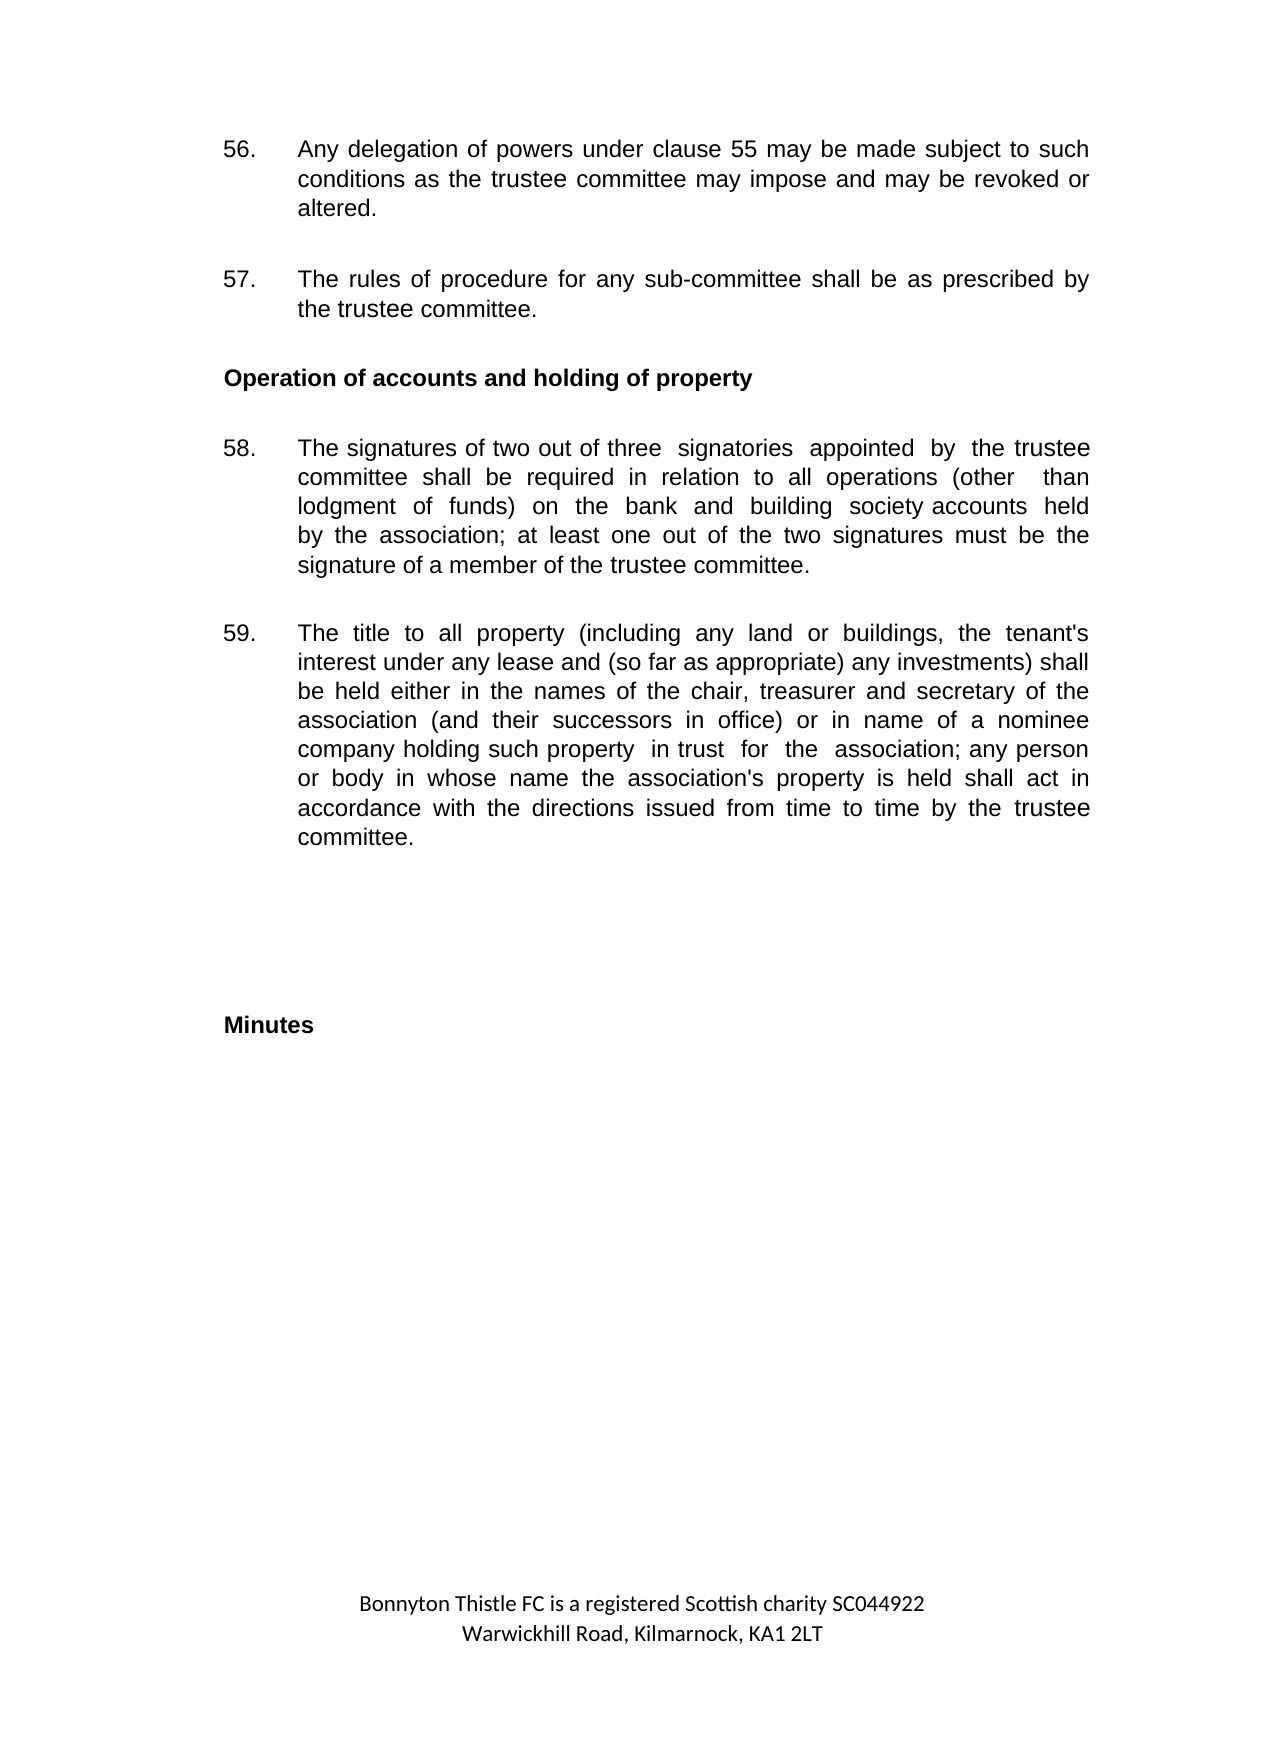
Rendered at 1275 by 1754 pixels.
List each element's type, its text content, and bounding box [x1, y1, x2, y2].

subtitle Operation of accounts and holding of property [223, 364, 1088, 392]
list The rules of procedure for any sub-committee shall be as prescribed by the trustee committee. [223, 265, 1091, 323]
list The title to all property (including any land or buildings, the tenant's interest under any lease and (so far as appropriate) any investments) shall be held either in the names of the chair, treasurer and secretary of the association (and their successors in office) or in name of a nominee company holding such property in trust for the association; any person or body in whose name the association's property is held shall act in accordance with the directions issued from time to time by the trustee committee. [223, 619, 1091, 850]
list Any delegation of powers under clause 55 may be made subject to such conditions as the trustee committee may impose and may be revoked or altered. [223, 135, 1091, 222]
list The signatures of two out of three signatories appointed by the trustee committee shall be required in relation to all operations (other than lodgment of funds) on the bank and building society accounts held by the association; at least one out of the two signatures must be the signature of a member of the trustee committee. [223, 433, 1091, 579]
subtitle Minutes [223, 1011, 1088, 1038]
